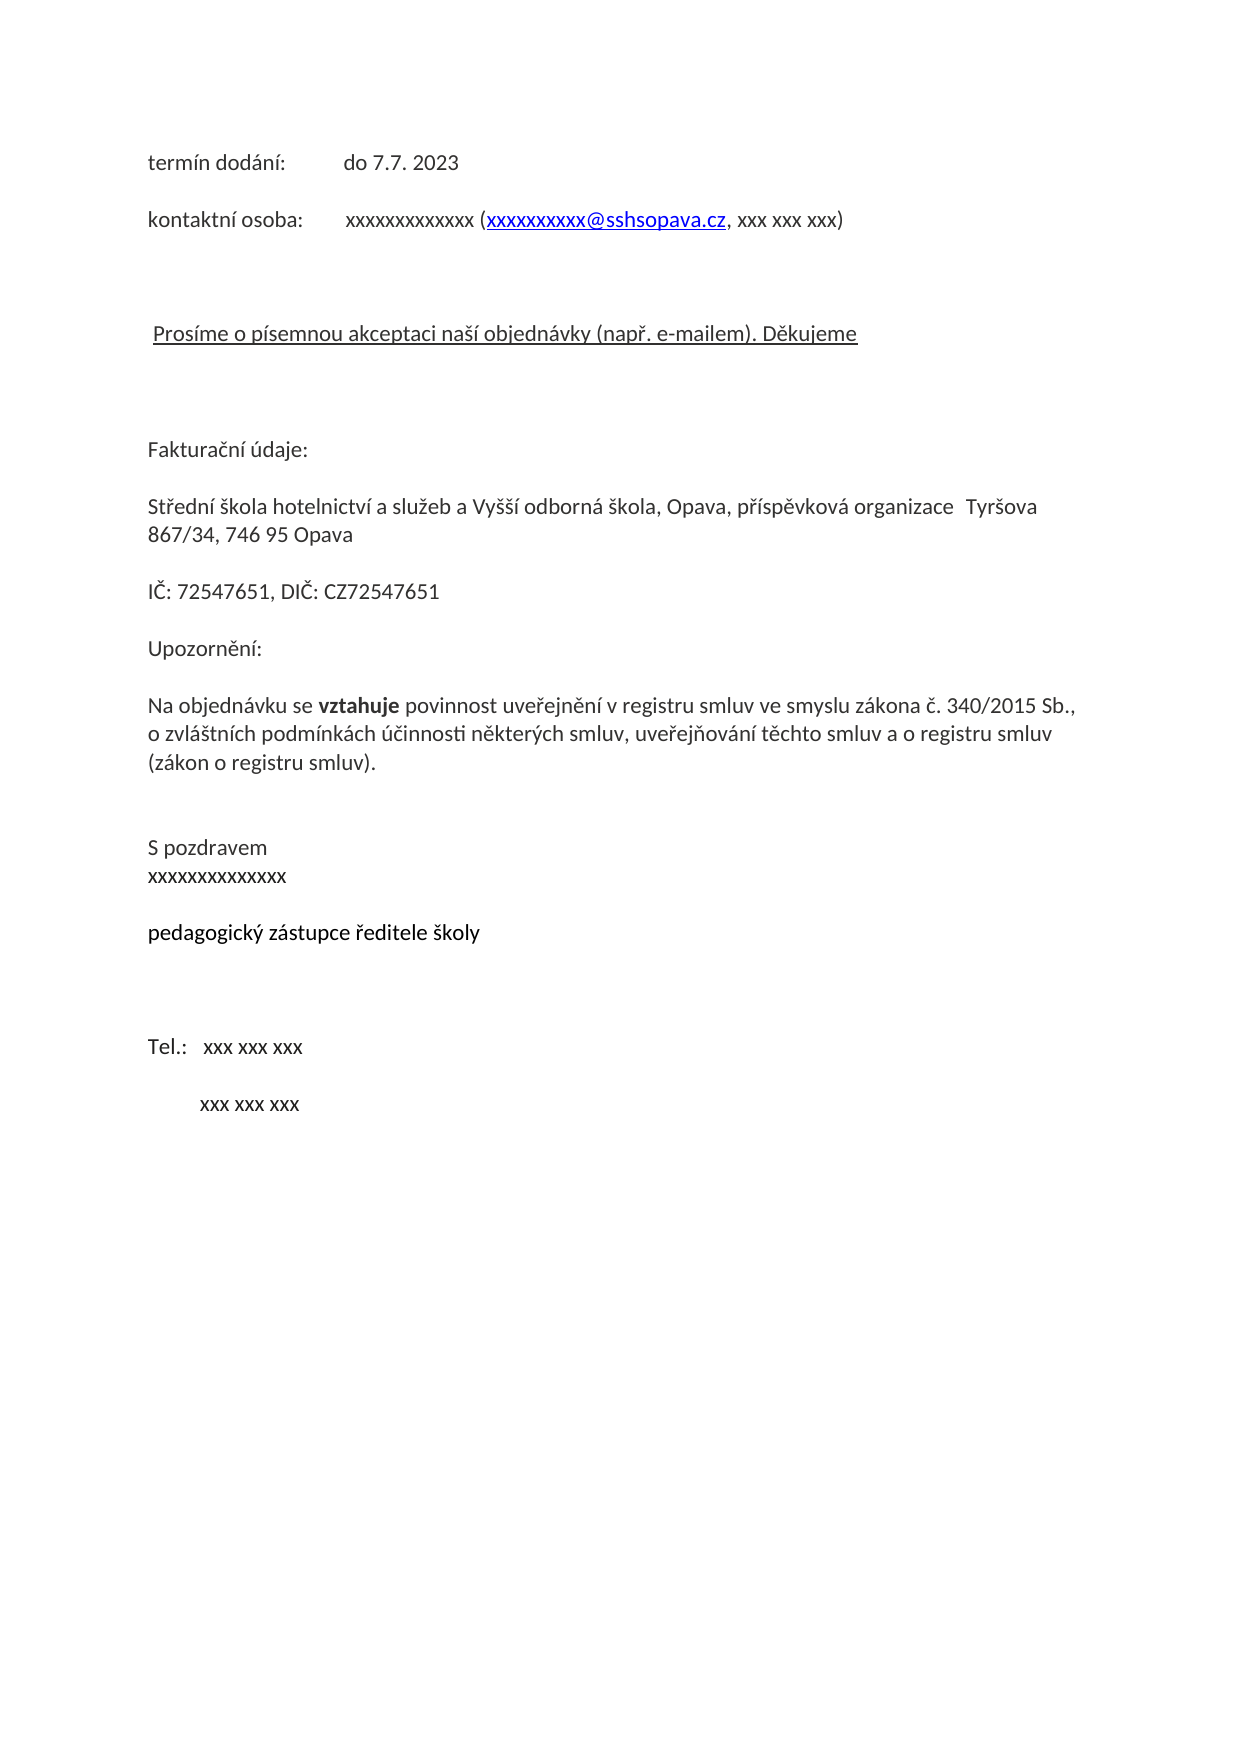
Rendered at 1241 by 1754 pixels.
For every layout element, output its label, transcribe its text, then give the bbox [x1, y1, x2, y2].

text Upozornění: [148, 634, 1093, 662]
text pedagogický zástupce ředitele školy [148, 918, 1093, 946]
text xxx xxx xxx [148, 1089, 1093, 1118]
text Střední škola hotelnictví a služeb a Vyšší odborná škola, Opava, příspěvková organizace Tyršova 867/34, 746 95 Opava [148, 492, 1093, 548]
text kontaktní osoba: xxxxxxxxxxxxx (xxxxxxxxxx@sshsopava.cz, xxx xxx xxx) [148, 205, 1093, 233]
text Prosíme o písemnou akceptaci naší objednávky (např. e-mailem). Děkujeme [148, 319, 1093, 347]
text Fakturační údaje: [148, 435, 1093, 463]
text S pozdravem [148, 833, 1093, 861]
text Tel.: xxx xxx xxx [148, 1032, 1093, 1060]
text Na objednávku se vztahuje povinnost uveřejnění v registru smluv ve smyslu zákona č. 340/2015 Sb., o zvláštních podmínkách účinnosti některých smluv, uveřejňování těchto smluv a o registru smluv (zákon o registru smluv). [148, 692, 1093, 776]
text xxxxxxxxxxxxxx [148, 861, 1093, 889]
text IČ: 72547651, DIČ: CZ72547651 [148, 577, 1093, 605]
text termín dodání: do 7.7. 2023 [148, 148, 1093, 176]
